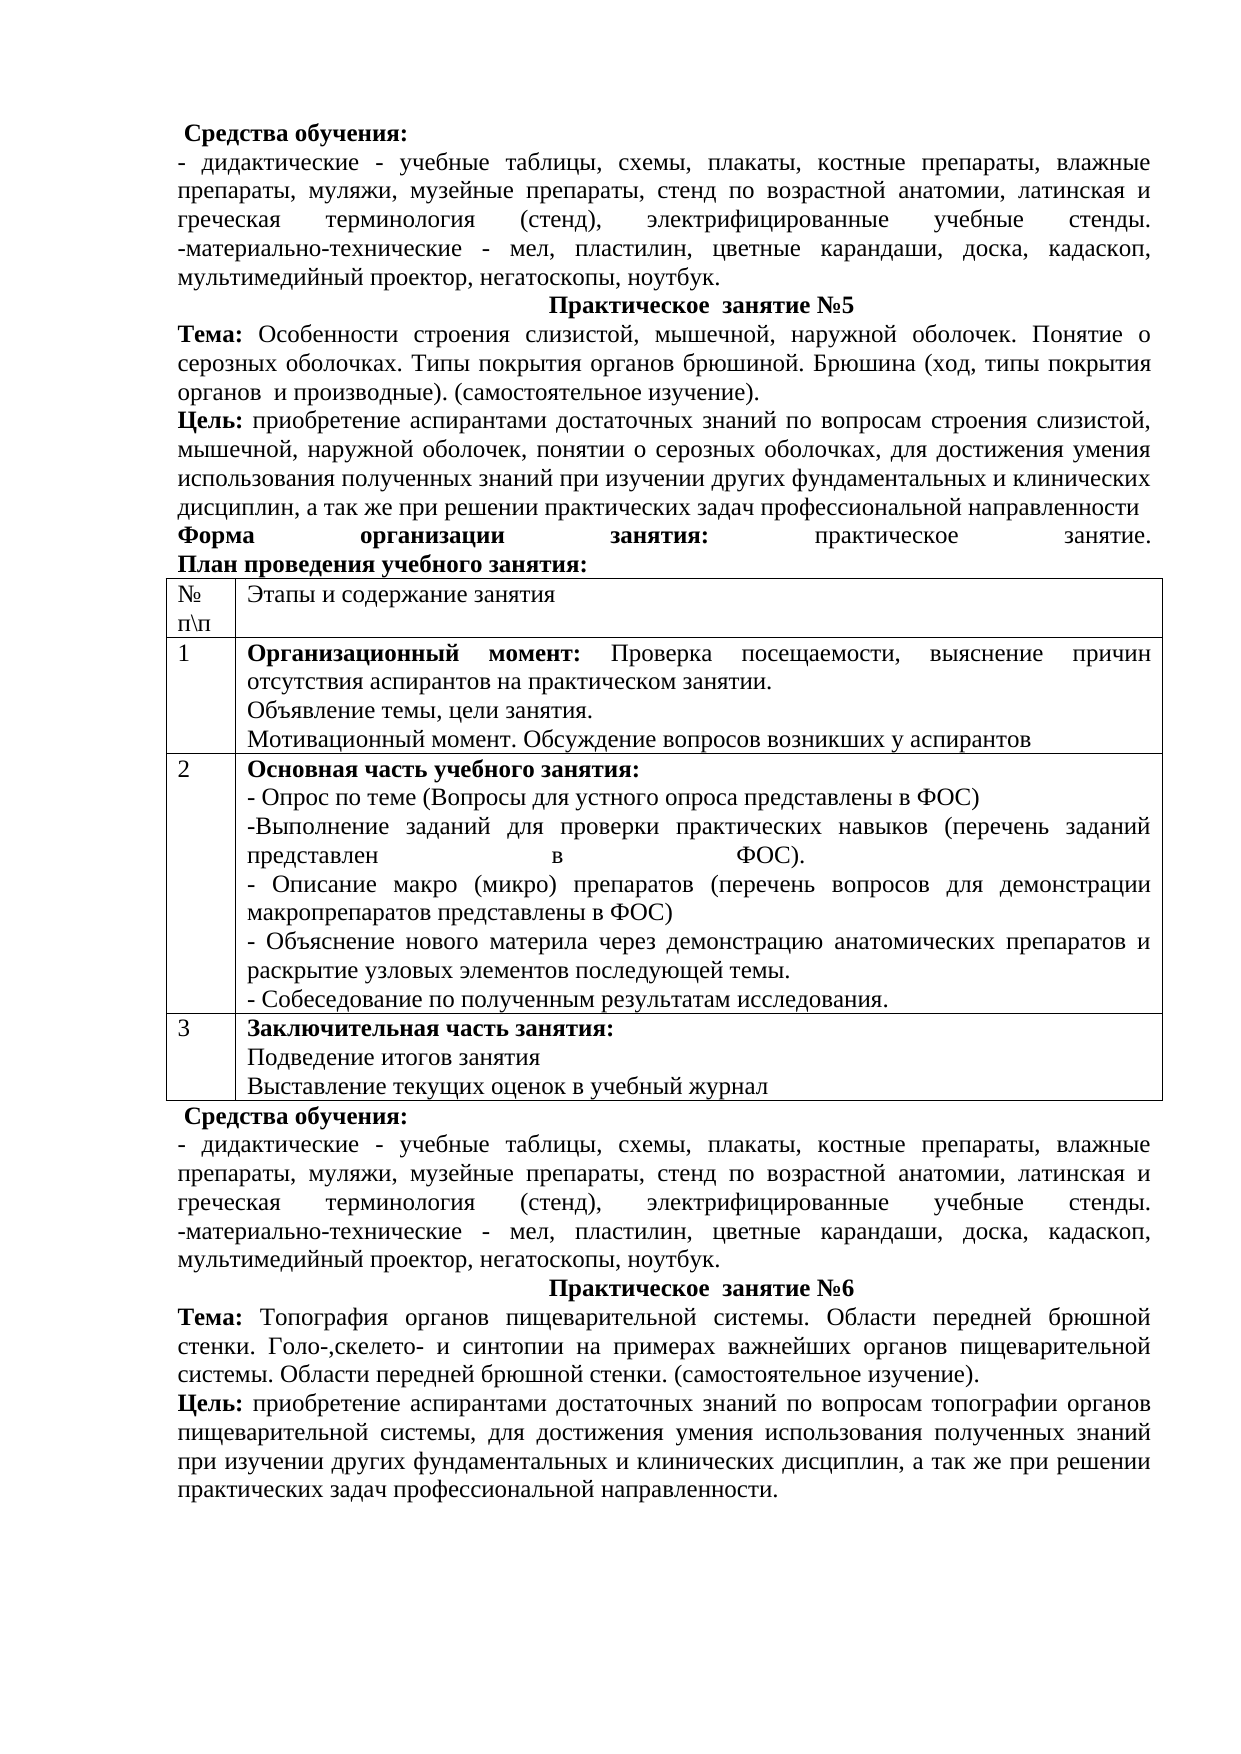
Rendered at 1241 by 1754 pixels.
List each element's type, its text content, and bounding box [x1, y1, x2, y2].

text Практическое занятие №6 [177, 1273, 1152, 1302]
table_cell 3 [167, 1014, 235, 1100]
table_cell 2 [167, 754, 235, 1012]
text - дидактические - учебные таблицы, схемы, плакаты, костные препараты, влажные препараты, муляжи, музейные препараты, стенд по возрастной анатомии, латинская и греческая терминология (стенд), электрифицированные учебные стенды. -материально-технические - мел, пластилин, цветные карандаши, доска, кадаскоп, мультимедийный проектор, негатоскопы, ноутбук. [177, 1129, 1152, 1273]
text Практическое занятие №5 [177, 291, 1152, 319]
table_cell Основная часть учебного занятия: - Опрос по теме (Вопросы для устного опроса представлены в ФОС) -Выполнение заданий для проверки практических навыков (перечень заданий представлен в ФОС). - Описание макро (микро) препаратов (перечень вопросов для демонстрации макропрепаратов представлены в ФОС) - Объяснение нового материла через демонстрацию анатомических препаратов и раскрытие узловых элементов последующей темы. - Собеседование по полученным результатам исследования. [236, 754, 1162, 1012]
table_header № п\п [167, 579, 235, 637]
text Цель: приобретение аспирантами достаточных знаний по вопросам строения слизистой, мышечной, наружной оболочек, понятии о серозных оболочках, для достижения умения использования полученных знаний при изучении других фундаментальных и клинических дисциплин, а так же при решении практических задач профессиональной направленности [177, 406, 1152, 521]
text Тема: Особенности строения слизистой, мышечной, наружной оболочек. Понятие о серозных оболочках. Типы покрытия органов брюшиной. Брюшина (ход, типы покрытия органов и производные). (самостоятельное изучение). [177, 319, 1152, 406]
text Цель: приобретение аспирантами достаточных знаний по вопросам топографии органов пищеварительной системы, для достижения умения использования полученных знаний при изучении других фундаментальных и клинических дисциплин, а так же при решении практических задач профессиональной направленности. [177, 1388, 1152, 1503]
list Тема: Топография органов пищеварительной системы. Области передней брюшной стенки. Голо-,скелето- и синтопии на примерах важнейших органов пищеварительной системы. Области передней брюшной стенки. (самостоятельное изучение). [177, 1302, 1152, 1388]
text - дидактические - учебные таблицы, схемы, плакаты, костные препараты, влажные препараты, муляжи, музейные препараты, стенд по возрастной анатомии, латинская и греческая терминология (стенд), электрифицированные учебные стенды. -материально-технические - мел, пластилин, цветные карандаши, доска, кадаскоп, мультимедийный проектор, негатоскопы, ноутбук. [177, 147, 1152, 291]
table_cell 1 [167, 638, 235, 753]
table_header Этапы и содержание занятия [236, 579, 1162, 637]
text Средства обучения: [177, 1101, 1152, 1129]
table_cell Заключительная часть занятия: Подведение итогов занятия Выставление текущих оценок в учебный журнал [236, 1014, 1162, 1100]
text Средства обучения: [177, 118, 1152, 147]
table_cell Организационный момент: Проверка посещаемости, выяснение причин отсутствия аспирантов на практическом занятии. Объявление темы, цели занятия. Мотивационный момент. Обсуждение вопросов возникших у аспирантов [236, 638, 1162, 753]
text Форма организации занятия: практическое занятие. План проведения учебного занятия: [177, 521, 1152, 578]
